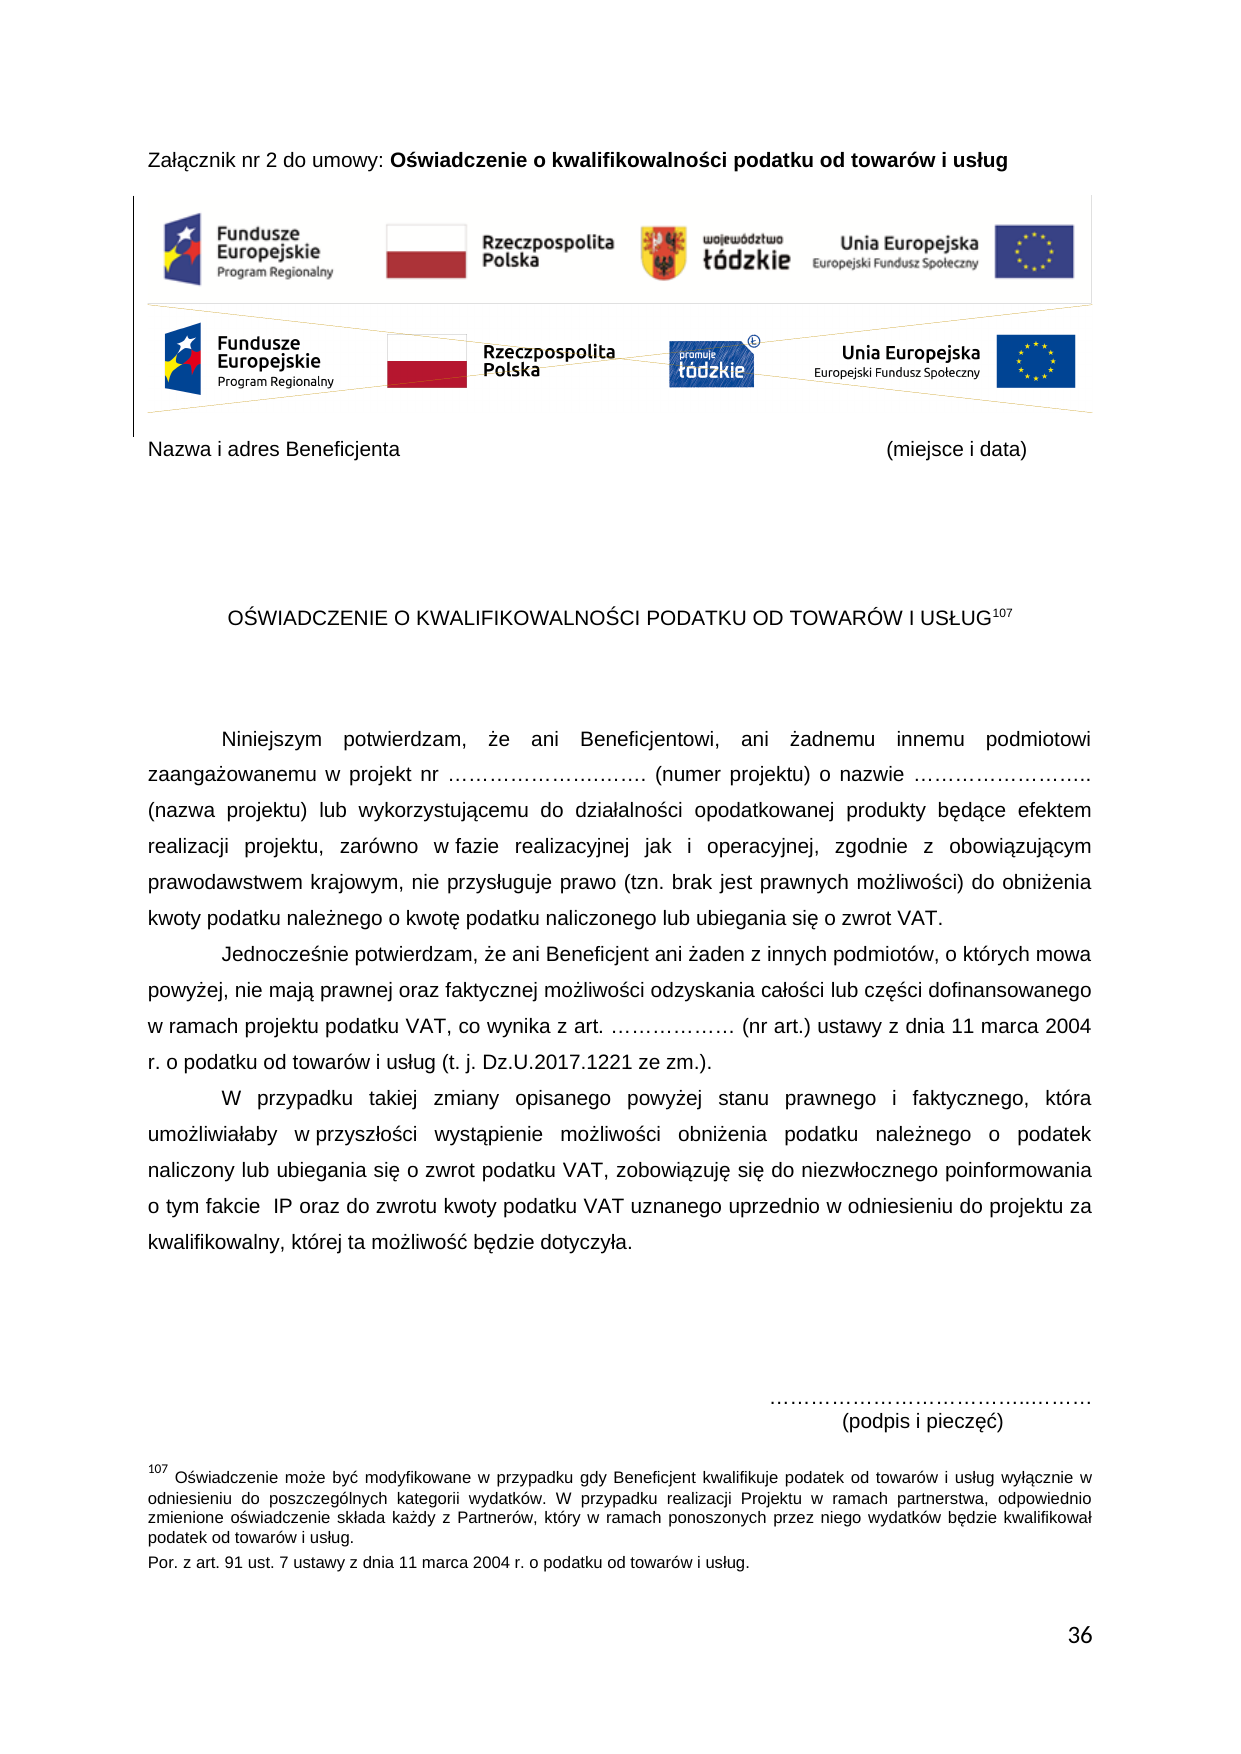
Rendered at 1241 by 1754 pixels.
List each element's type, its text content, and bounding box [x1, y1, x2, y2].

picture [147, 305, 613, 412]
picture [155, 359, 1085, 413]
text (podpis i pieczęć) [148, 1409, 1092, 1433]
text Jednocześnie potwierdzam, że ani Beneficjent ani żaden z innych podmiotów, o których mowa powyżej, nie mają prawnej oraz faktycznej możliwości odzyskania całości lub części dofinansowanego w ramach projektu podatku VAT, co wynika z art. ……………… (nr art.) ustawy z dnia 11 marca 2004 r. o podatku od towarów i usług (t. j. Dz.U.2017.1221 ze zm.). [148, 942, 1092, 1074]
picture [147, 195, 1093, 358]
text Niniejszym potwierdzam, że ani Beneficjentowi, ani żadnemu innemu podmiotowi zaangażowanemu w projekt nr ………………….……. (numer projektu) o nazwie …………………….. (nazwa projektu) lub wykorzystującemu do działalności opodatkowanej produkty będące efektem realizacji projektu, zarówno w fazie realizacyjnej jak i operacyjnej, zgodnie z obowiązującym prawodawstwem krajowym, nie przysługuje prawo (tzn. brak jest prawnych możliwości) do obniżenia kwoty podatku należnego o kwotę podatku naliczonego lub ubiegania się o zwrot VAT. [148, 726, 1092, 930]
picture [628, 305, 1093, 412]
text ………………………………..……… [148, 1385, 1092, 1409]
text Nazwa i adres Beneficjenta (miejsce i data) [148, 437, 1092, 461]
text Załącznik nr 2 do umowy: Oświadczenie o kwalifikowalności podatku od towarów i usług [148, 148, 1092, 172]
text OŚWIADCZENIE O KWALIFIKOWALNOŚCI PODATKU OD TOWARÓW I USŁUG [148, 606, 1092, 630]
text W przypadku takiej zmiany opisanego powyżej stanu prawnego i faktycznego, która umożliwiałaby w przyszłości wystąpienie możliwości obniżenia podatku należnego o podatek naliczony lub ubiegania się o zwrot podatku VAT, zobowiązuję się do niezwłocznego poinformowania o tym fakcie IP oraz do zwrotu kwoty podatku VAT uznanego uprzednio w odniesieniu do projektu za kwalifikowalny, której ta możliwość będzie dotyczyła. [148, 1086, 1092, 1253]
